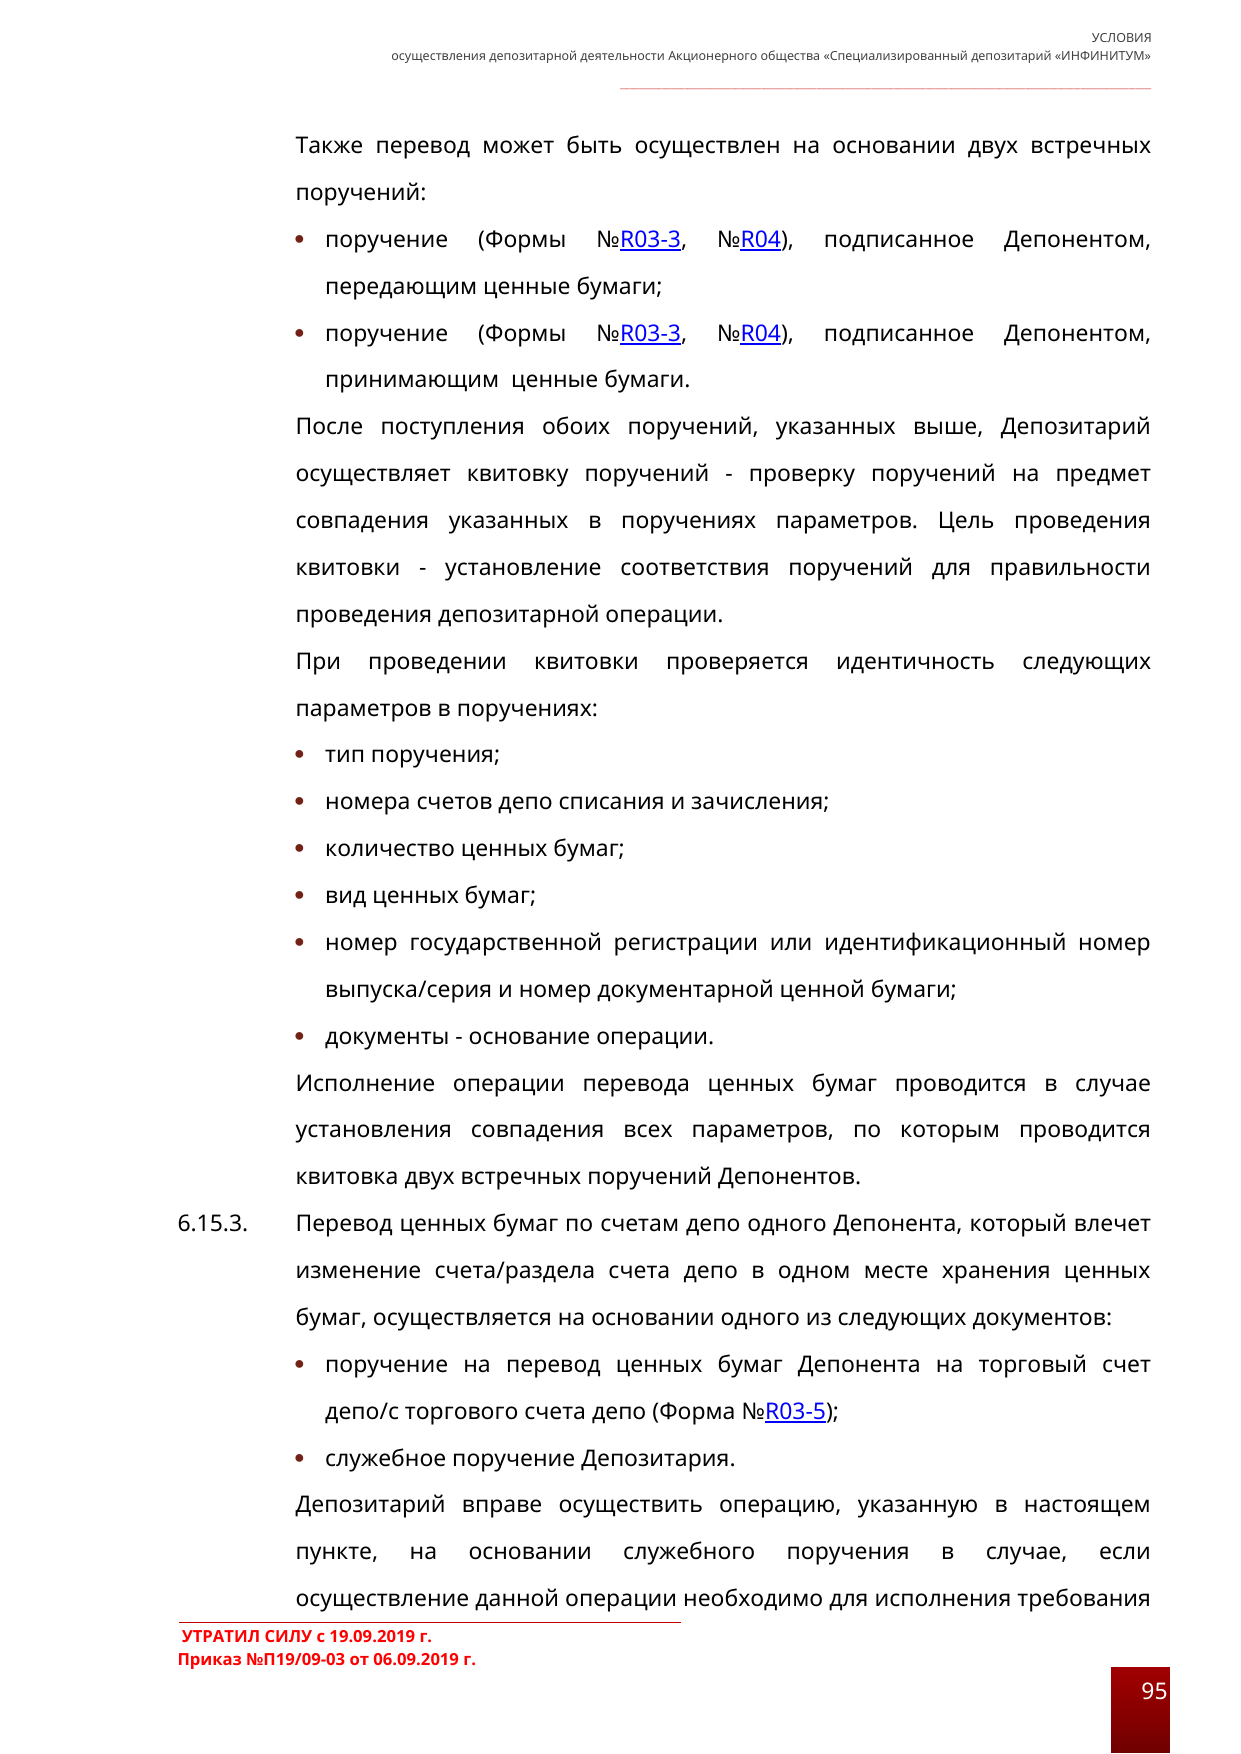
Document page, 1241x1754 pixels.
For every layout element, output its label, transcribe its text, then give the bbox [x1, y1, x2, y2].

text поручение (Формы №R03-3, №R04), подписанное Депонентом, принимающим ценные бумаги. [295, 317, 1152, 395]
list Исполнение операции перевода ценных бумаг проводится в случае установления совпадения всех параметров, по которым проводится квитовка двух встречных поручений Депонентов. [295, 1067, 1152, 1192]
text номер государственной регистрации или идентификационный номер выпуска/серия и номер документарной ценной бумаги; [295, 926, 1152, 1004]
list Также перевод может быть осуществлен на основании двух встречных поручений: [295, 129, 1152, 207]
list При проведении квитовки проверяется идентичность следующих параметров в поручениях: [295, 645, 1152, 723]
text номера счетов депо списания и зачисления; [295, 785, 1152, 817]
text документы - основание операции. [295, 1020, 1152, 1051]
text Перевод ценных бумаг по счетам депо одного Депонента, который влечет изменение счета/раздела счета депо в одном месте хранения ценных бумаг, осуществляется на основании одного из следующих документов: [177, 1207, 1152, 1332]
text тип поручения; [295, 738, 1152, 770]
text поручение на перевод ценных бумаг Депонента на торговый счет депо/с торгового счета депо (Форма №R03-5); [295, 1348, 1152, 1426]
text служебное поручение Депозитария. [295, 1442, 1152, 1473]
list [295, 1488, 1152, 1613]
text количество ценных бумаг; [295, 832, 1152, 863]
text вид ценных бумаг; [295, 879, 1152, 910]
text поручение (Формы №R03-3, №R04), подписанное Депонентом, передающим ценные бумаги; [295, 223, 1152, 301]
list После поступления обоих поручений, указанных выше, Депозитарий осуществляет квитовку поручений - проверку поручений на предмет совпадения указанных в поручениях параметров. Цель проведения квитовки - установление соответствия поручений для правильности проведения депозитарной операции. [295, 410, 1152, 629]
